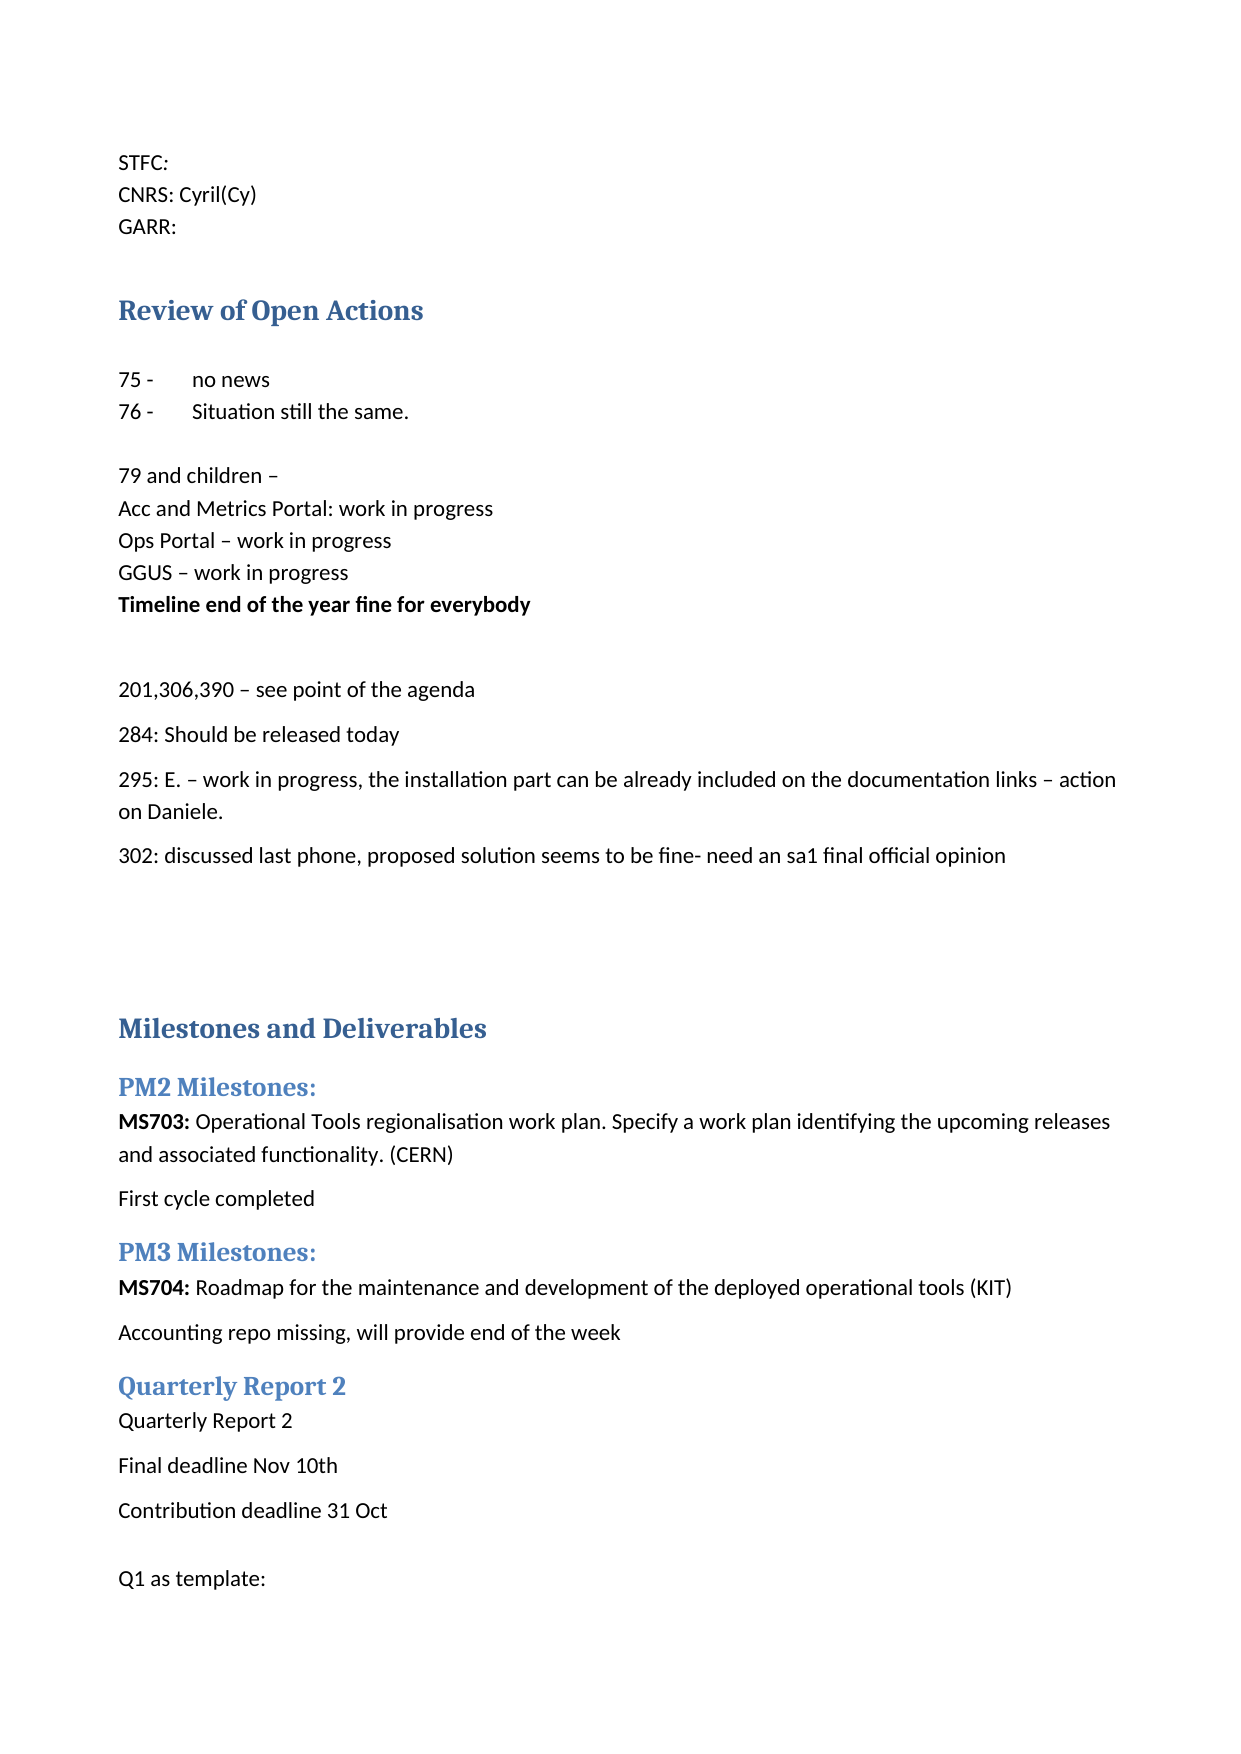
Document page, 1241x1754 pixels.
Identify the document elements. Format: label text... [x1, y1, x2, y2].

subtitle Quarterly Report 2 [118, 1371, 1122, 1402]
list 76 - Situation still the same. [118, 397, 1122, 425]
list GARR: [118, 212, 1122, 240]
text Final deadline Nov 10th [118, 1451, 1122, 1479]
text 302: discussed last phone, proposed solution seems to be fine- need an sa1 final official opinion [118, 842, 1122, 870]
text 295: E. – work in progress, the installation part can be already included on the documentation links – action on Daniele. [118, 765, 1122, 825]
list 75 - no news [118, 365, 1122, 393]
list Acc and Metrics Portal: work in progress [118, 494, 1122, 522]
subtitle PM2 Milestones: [118, 1072, 1122, 1103]
subtitle Review of Open Actions [118, 294, 1122, 328]
subtitle PM3 Milestones: [118, 1237, 1122, 1268]
text MS704: Roadmap for the maintenance and development of the deployed operational tools (KIT) [118, 1273, 1122, 1301]
text Accounting repo missing, will provide end of the week [118, 1318, 1122, 1346]
list Timeline end of the year fine for everybody [118, 590, 1122, 618]
text MS703: Operational Tools regionalisation work plan. Specify a work plan identifying the upcoming releases and associated functionality. (CERN) [118, 1107, 1122, 1168]
list STFC: [118, 148, 1122, 176]
text First cycle completed [118, 1184, 1122, 1212]
list 79 and children – [118, 461, 1122, 489]
list Ops Portal – work in progress [118, 526, 1122, 554]
text Contribution deadline 31 Oct [118, 1496, 1122, 1524]
text Quarterly Report 2 [118, 1407, 1122, 1434]
text 201,306,390 – see point of the agenda [118, 675, 1122, 703]
list GGUS – work in progress [118, 558, 1122, 586]
text Q1 as template: [118, 1564, 1122, 1592]
list CNRS: Cyril(Cy) [118, 180, 1122, 208]
text 284: Should be released today [118, 720, 1122, 748]
subtitle Milestones and Deliverables [118, 1012, 1122, 1046]
